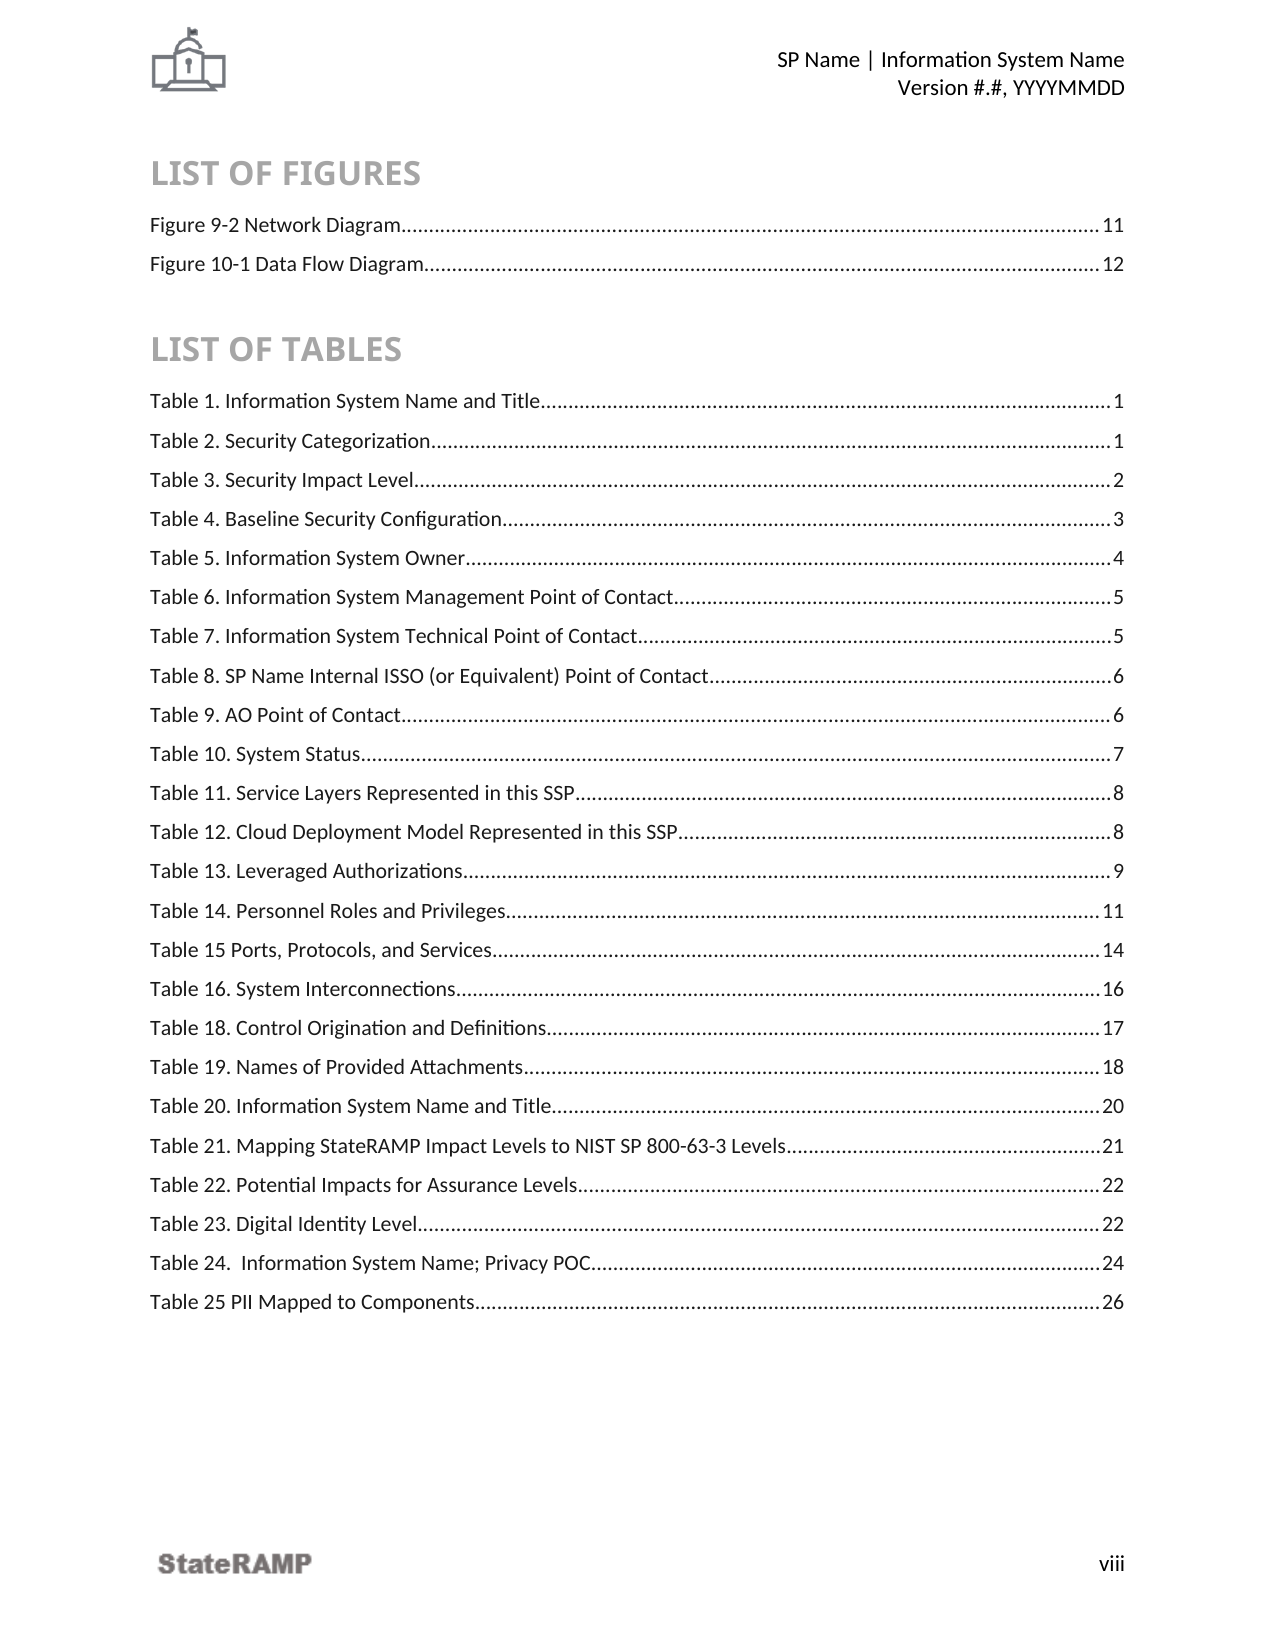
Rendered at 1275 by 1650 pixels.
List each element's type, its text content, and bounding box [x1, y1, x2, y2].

picture [150, 26, 227, 93]
text Table 11. Service Layers Represented in this SSP 8 [150, 779, 1125, 806]
text Figure 10-1 Data Flow Diagram 12 [150, 251, 1125, 277]
text Table 10. System Status 7 [150, 740, 1125, 767]
text Table 1. Information System Name and Title 1 [150, 388, 1125, 414]
text Table 3. Security Impact Level 2 [150, 466, 1125, 493]
text Table 24. Information System Name; Privacy POC 24 [150, 1249, 1125, 1276]
text Table 22. Potential Impacts for Assurance Levels 22 [150, 1171, 1125, 1198]
subtitle List of Tables [150, 326, 1125, 372]
text Table 4. Baseline Security Configuration 3 [150, 505, 1125, 532]
text Table 23. Digital Identity Level 22 [150, 1210, 1125, 1237]
picture [150, 1546, 318, 1582]
text Table 8. SP Name Internal ISSO (or Equivalent) Point of Contact 6 [150, 662, 1125, 688]
text Table 21. Mapping StateRAMP Impact Levels to NIST SP 800-63-3 Levels 21 [150, 1132, 1125, 1158]
text Table 13. Leveraged Authorizations 9 [150, 858, 1125, 884]
text Table 9. AO Point of Contact 6 [150, 701, 1125, 728]
text Table 25 PII Mapped to Components 26 [150, 1288, 1125, 1315]
text Table 14. Personnel Roles and Privileges 11 [150, 897, 1125, 923]
text Table 19. Names of Provided Attachments 18 [150, 1053, 1125, 1080]
text Table 7. Information System Technical Point of Contact 5 [150, 623, 1125, 649]
text Table 5. Information System Owner 4 [150, 544, 1125, 571]
subtitle List of Figures [150, 150, 1125, 195]
text Table 15 Ports, Protocols, and Services 14 [150, 936, 1125, 963]
text Table 20. Information System Name and Title 20 [150, 1093, 1125, 1119]
text Table 12. Cloud Deployment Model Represented in this SSP 8 [150, 818, 1125, 845]
text Table 16. System Interconnections 16 [150, 975, 1125, 1002]
text Figure 9-2 Network Diagram 11 [150, 211, 1125, 238]
text Table 6. Information System Management Point of Contact 5 [150, 583, 1125, 610]
text Table 18. Control Origination and Definitions 17 [150, 1014, 1125, 1041]
text Table 2. Security Categorization 1 [150, 427, 1125, 453]
